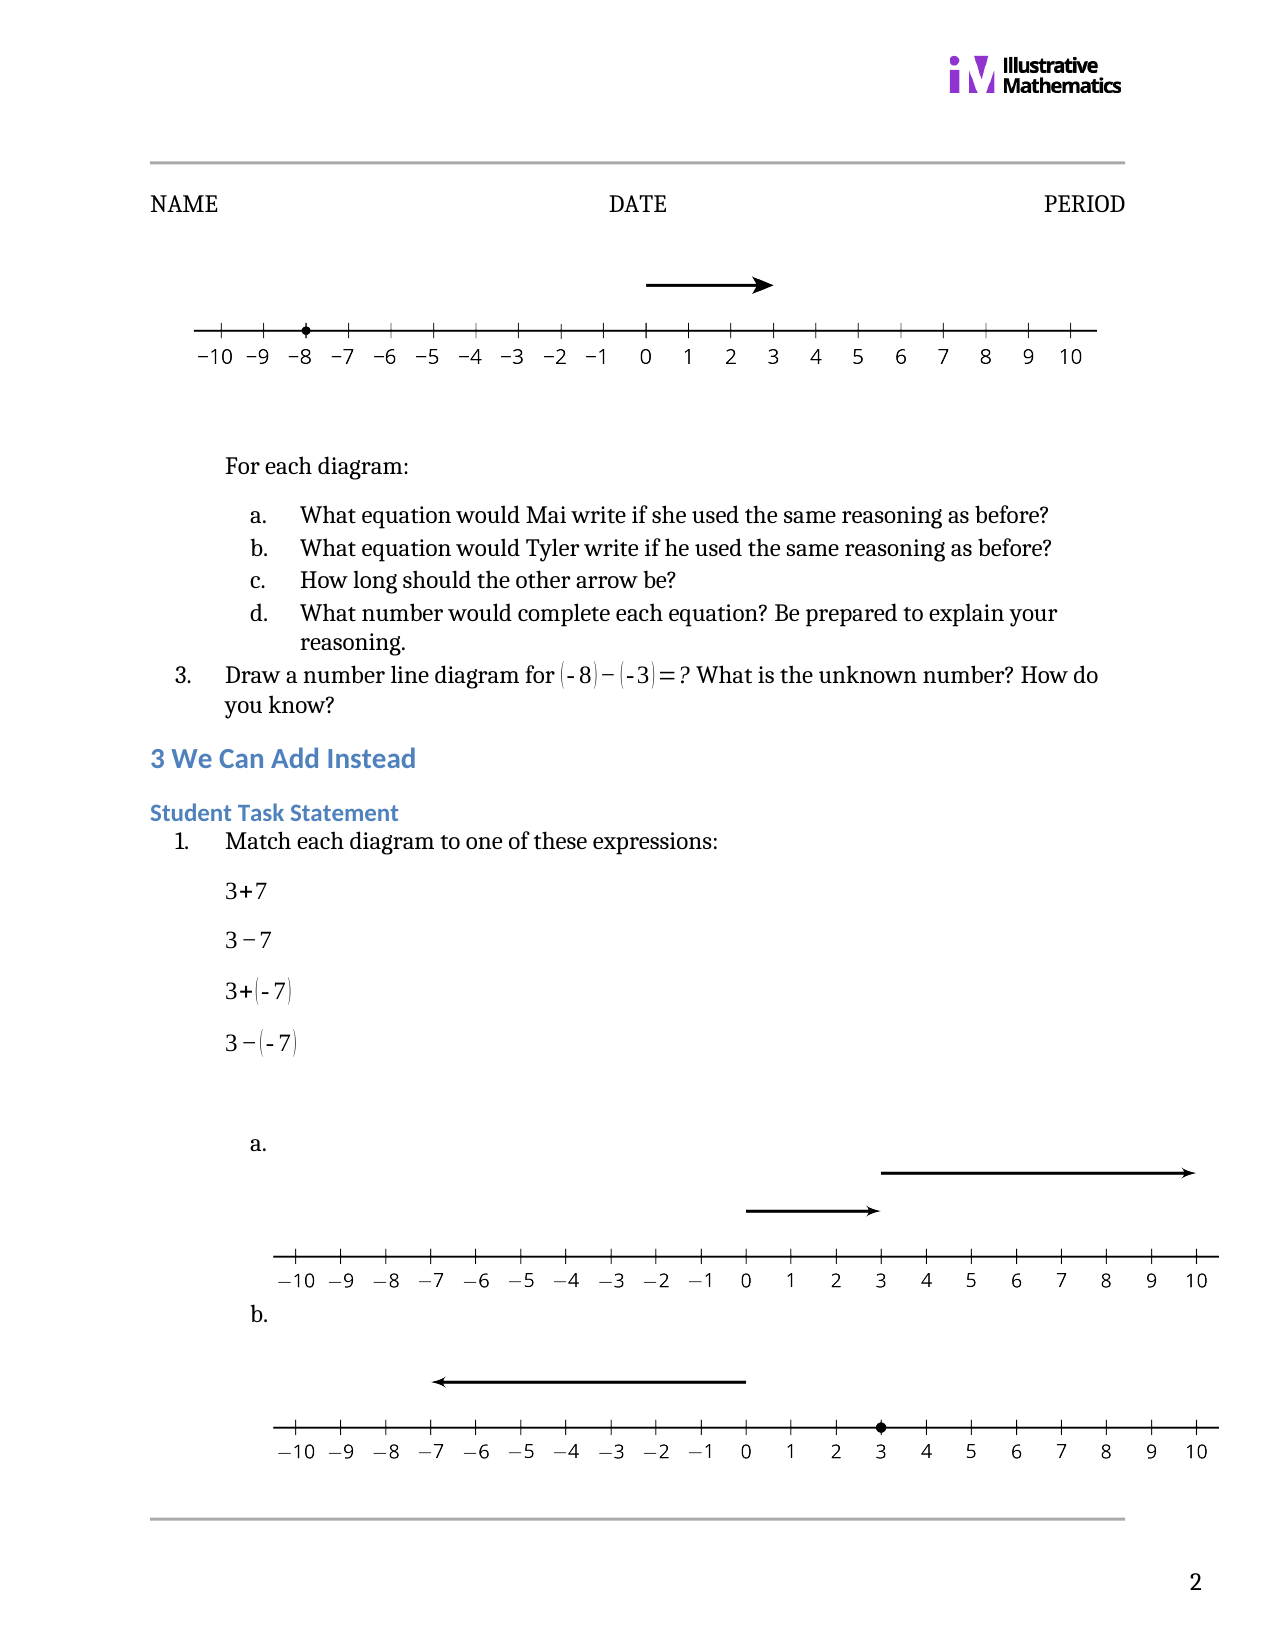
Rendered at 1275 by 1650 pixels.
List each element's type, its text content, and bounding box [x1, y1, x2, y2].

list For each diagram: [175, 452, 1125, 480]
list How long should the other arrow be? [250, 566, 1125, 595]
subtitle 3 We Can Add Instead [150, 740, 1125, 776]
subtitle Student Task Statement [150, 797, 1125, 827]
list What equation would Tyler write if he used the same reasoning as before? [250, 534, 1125, 562]
picture [193, 276, 1097, 370]
picture [268, 1157, 1220, 1297]
list Match each diagram to one of these expressions: [175, 827, 1125, 856]
list What equation would Mai write if she used the same reasoning as before? [250, 501, 1125, 530]
list What number would complete each equation? Be prepared to explain your reasoning. [250, 599, 1125, 656]
picture [949, 55, 1121, 93]
picture [268, 1328, 1220, 1468]
list Draw a number line diagram for What is the unknown number? How do you know? [175, 660, 1125, 719]
